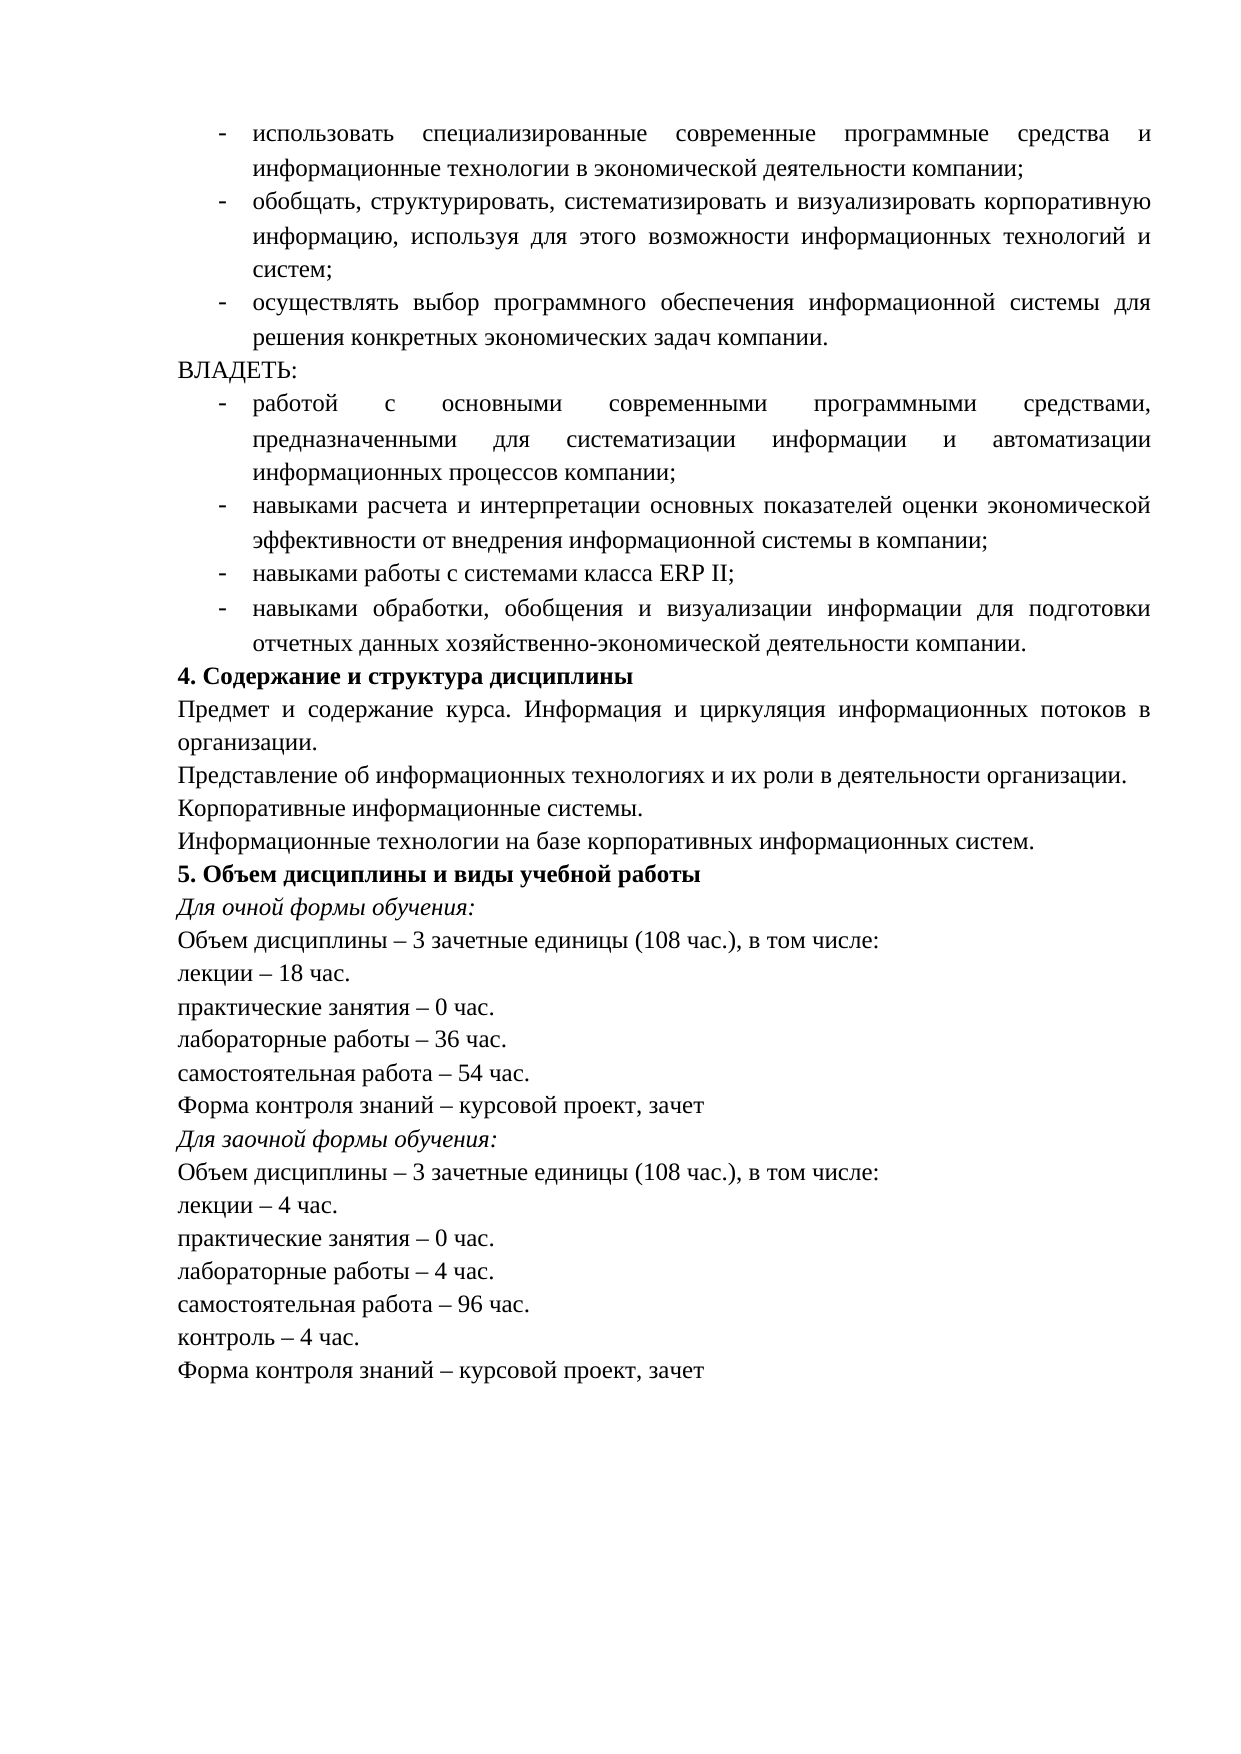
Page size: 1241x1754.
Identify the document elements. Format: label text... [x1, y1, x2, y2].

text 5. Объем дисциплины и виды учебной работы [177, 859, 1152, 888]
text лекции – 18 час. [177, 958, 1152, 987]
list Информационные технологии на базе корпоративных информационных систем. [177, 826, 1152, 855]
text лабораторные работы – 4 час. [177, 1256, 1152, 1284]
list навыками работы с системами класса ERP II; [215, 558, 1152, 589]
list Представление об информационных технологиях и их роли в деятельности организации. [177, 760, 1152, 789]
list Корпоративные информационные системы. [177, 793, 1152, 822]
text лабораторные работы – 36 час. [177, 1024, 1152, 1053]
text практические занятия – 0 час. [177, 992, 1152, 1020]
text 4. Содержание и структура дисциплины [177, 661, 1152, 690]
text Объем дисциплины – 3 зачетные единицы (108 час.), в том числе: [177, 926, 1152, 954]
text контроль – 4 час. [177, 1322, 1152, 1351]
list осуществлять выбор программного обеспечения информационной системы для решения конкретных экономических задач компании. [215, 287, 1152, 351]
text самостоятельная работа – 96 час. [177, 1289, 1152, 1317]
text лекции – 4 час. [177, 1190, 1152, 1218]
text самостоятельная работа – 54 час. [177, 1058, 1152, 1086]
list Предмет и содержание курса. Информация и циркуляция информационных потоков в организации. [177, 694, 1152, 756]
text Для заочной формы обучения: [177, 1124, 1152, 1152]
list использовать специализированные современные программные средства и информационные технологии в экономической деятельности компании; [215, 118, 1152, 182]
text ВЛАДЕТЬ: [177, 356, 1152, 384]
list навыками обработки, обобщения и визуализации информации для подготовки отчетных данных хозяйственно-экономической деятельности компании. [215, 593, 1152, 657]
text Объем дисциплины – 3 зачетные единицы (108 час.), в том числе: [177, 1157, 1152, 1185]
text Форма контроля знаний – курсовой проект, зачет [177, 1355, 1152, 1383]
text практические занятия – 0 час. [177, 1223, 1152, 1251]
list обобщать, структурировать, систематизировать и визуализировать корпоративную информацию, используя для этого возможности информационных технологий и систем; [215, 186, 1152, 283]
list работой с основными современными программными средствами, предназначенными для систематизации информации и автоматизации информационных процессов компании; [215, 388, 1152, 485]
list навыками расчета и интерпретации основных показателей оценки экономической эффективности от внедрения информационной системы в компании; [215, 490, 1152, 553]
text Форма контроля знаний – курсовой проект, зачет [177, 1091, 1152, 1119]
text Для очной формы обучения: [177, 892, 1152, 921]
